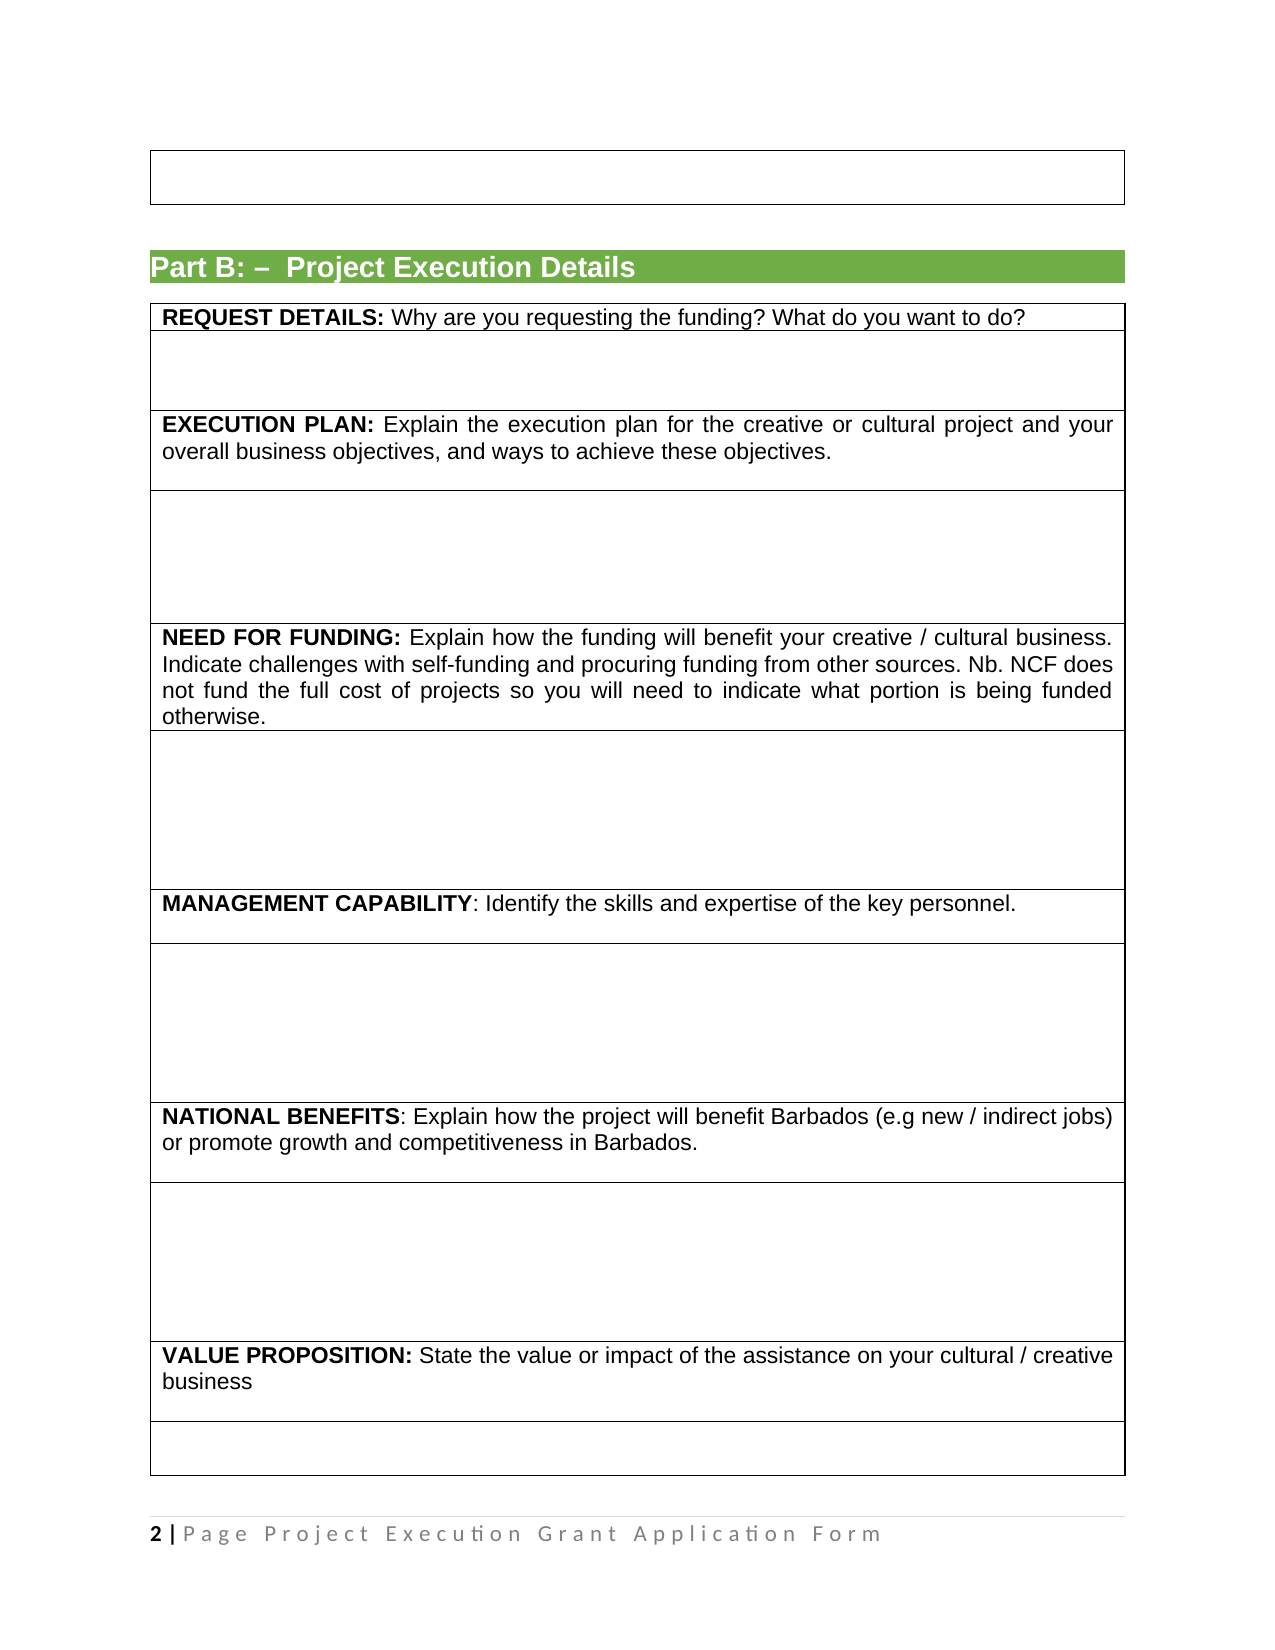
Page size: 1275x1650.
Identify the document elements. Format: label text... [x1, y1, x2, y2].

table_cell VALUE PROPOSITION: State the value or impact of the assistance on your cultural / creative business [151, 1342, 1124, 1421]
text Part B: – Project Execution Details [150, 250, 1125, 283]
table_cell [151, 331, 1124, 410]
table_cell [151, 151, 1124, 204]
table_cell [151, 491, 1124, 623]
table_header REQUEST DETAILS: Why are you requesting the funding? What do you want to do? [151, 304, 1124, 330]
table_cell [151, 1422, 1124, 1475]
table_cell EXECUTION PLAN: Explain the execution plan for the creative or cultural project and your overall business objectives, and ways to achieve these objectives. [151, 411, 1124, 490]
table_cell MANAGEMENT CAPABILITY: Identify the skills and expertise of the key personnel. [151, 890, 1124, 942]
table_cell NEED FOR FUNDING: Explain how the funding will benefit your creative / cultural business. Indicate challenges with self-funding and procuring funding from other sources. Nb. NCF does not fund the full cost of projects so you will need to indicate what portion is being funded otherwise. [151, 624, 1124, 729]
table_cell [151, 731, 1124, 889]
table_cell [151, 1183, 1124, 1341]
table_cell [151, 944, 1124, 1102]
table_cell NATIONAL BENEFITS: Explain how the project will benefit Barbados (e.g new / indirect jobs) or promote growth and competitiveness in Barbados. [151, 1103, 1124, 1182]
